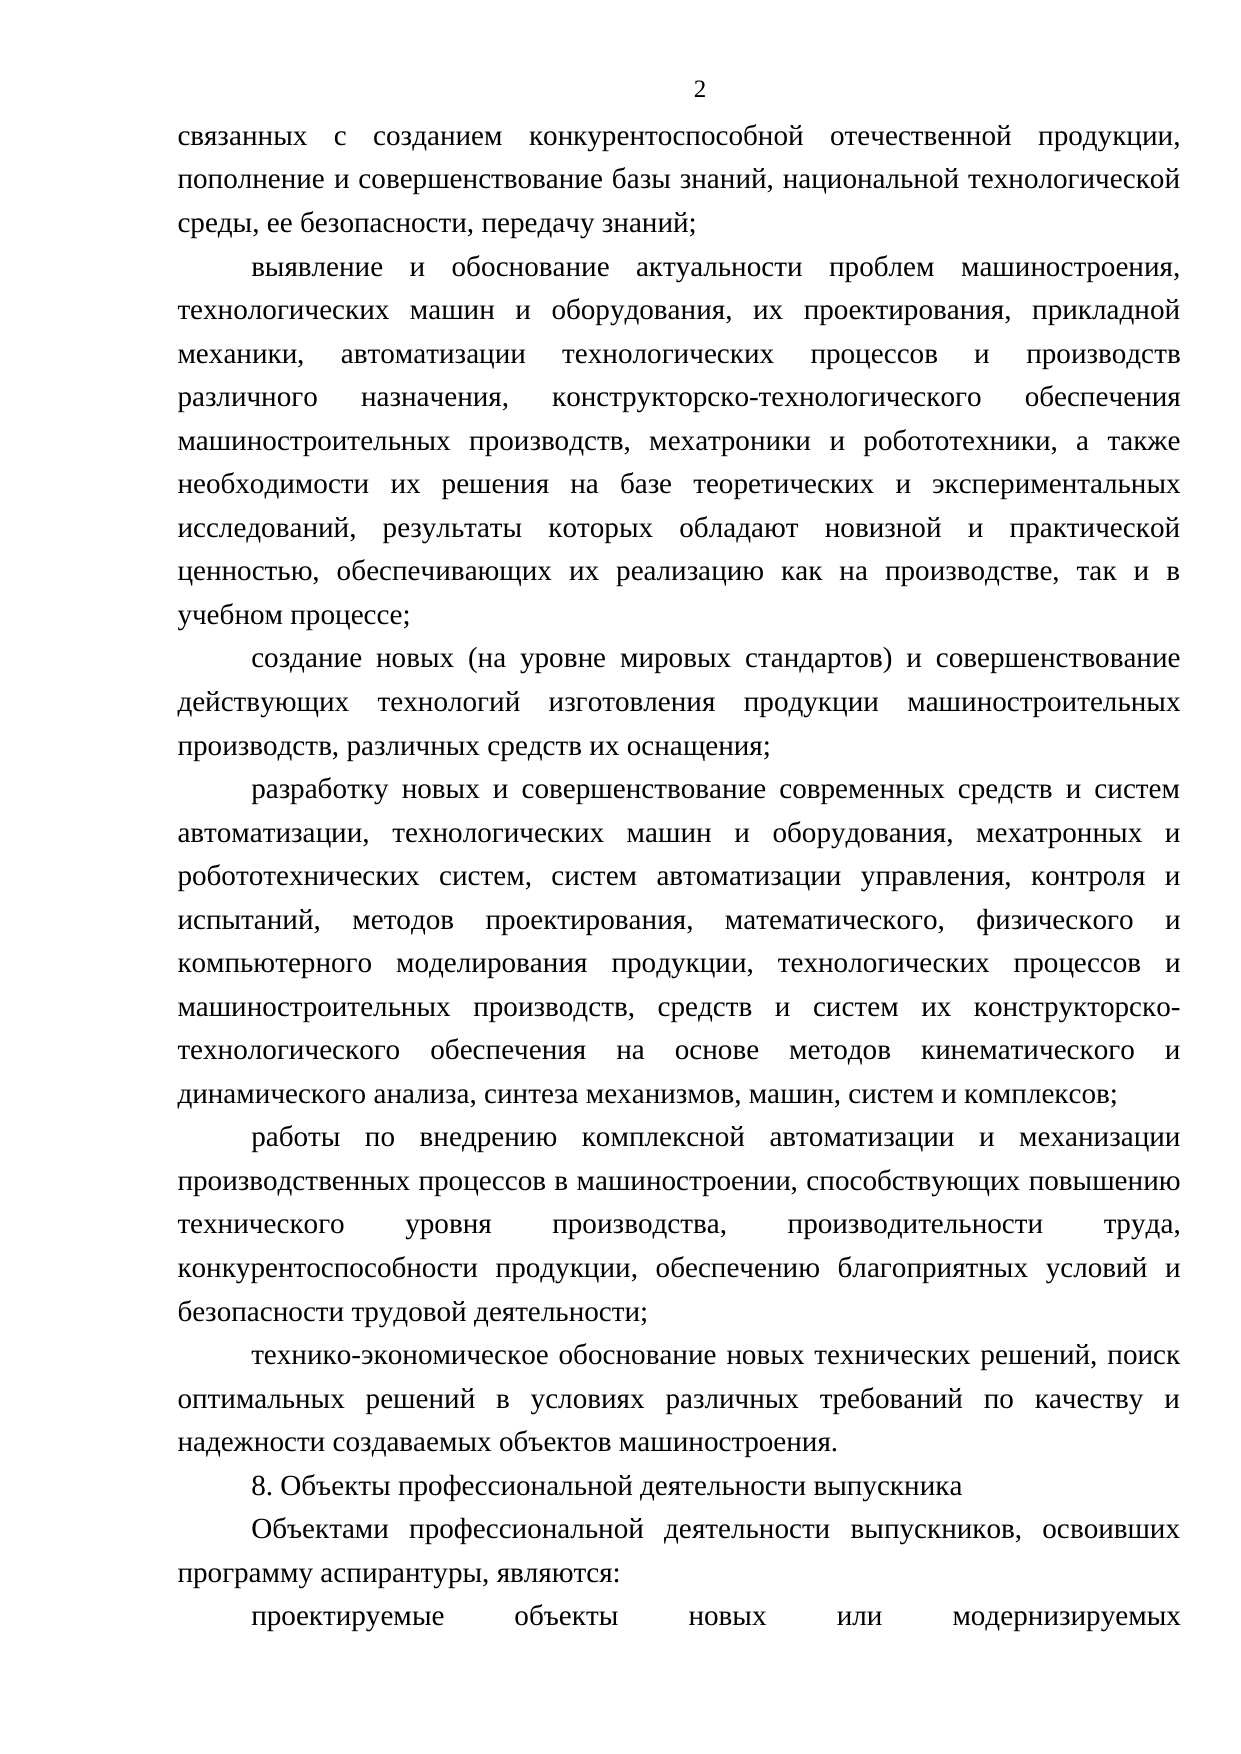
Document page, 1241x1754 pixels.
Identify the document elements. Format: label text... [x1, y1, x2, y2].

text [177, 118, 1181, 239]
text 8. Объекты профессиональной деятельности выпускника [177, 1468, 1181, 1501]
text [177, 1598, 1181, 1632]
text работы по внедрению комплексной автоматизации и механизации производственных процессов в машиностроении, способствующих повышению технического уровня производства, производительности труда, конкурентоспособности продукции, обеспечению благоприятных условий и безопасности трудовой деятельности; [177, 1119, 1181, 1327]
text создание новых (на уровне мировых стандартов) и совершенствование действующих технологий изготовления продукции машиностроительных производств, различных средств их оснащения; [177, 641, 1181, 761]
text выявление и обоснование актуальности проблем машиностроения, технологических машин и оборудования, их проектирования, прикладной механики, автоматизации технологических процессов и производств различного назначения, конструкторско-технологического обеспечения машиностроительных производств, мехатроники и робототехники, а также необходимости их решения на базе теоретических и экспериментальных исследований, результаты которых обладают новизной и практической ценностью, обеспечивающих их реализацию как на производстве, так и в учебном процессе; [177, 249, 1181, 631]
text Объектами профессиональной деятельности выпускников, освоивших программу аспирантуры, являются: [177, 1511, 1181, 1588]
text технико-экономическое обоснование новых технических решений, поиск оптимальных решений в условиях различных требований по качеству и надежности создаваемых объектов машиностроения. [177, 1337, 1181, 1458]
text разработку новых и совершенствование современных средств и систем автоматизации, технологических машин и оборудования, мехатронных и робототехнических систем, систем автоматизации управления, контроля и испытаний, методов проектирования, математического, физического и компьютерного моделирования продукции, технологических процессов и машиностроительных производств, средств и систем их конструкторско-технологического обеспечения на основе методов кинематического и динамического анализа, синтеза механизмов, машин, систем и комплексов; [177, 771, 1181, 1109]
